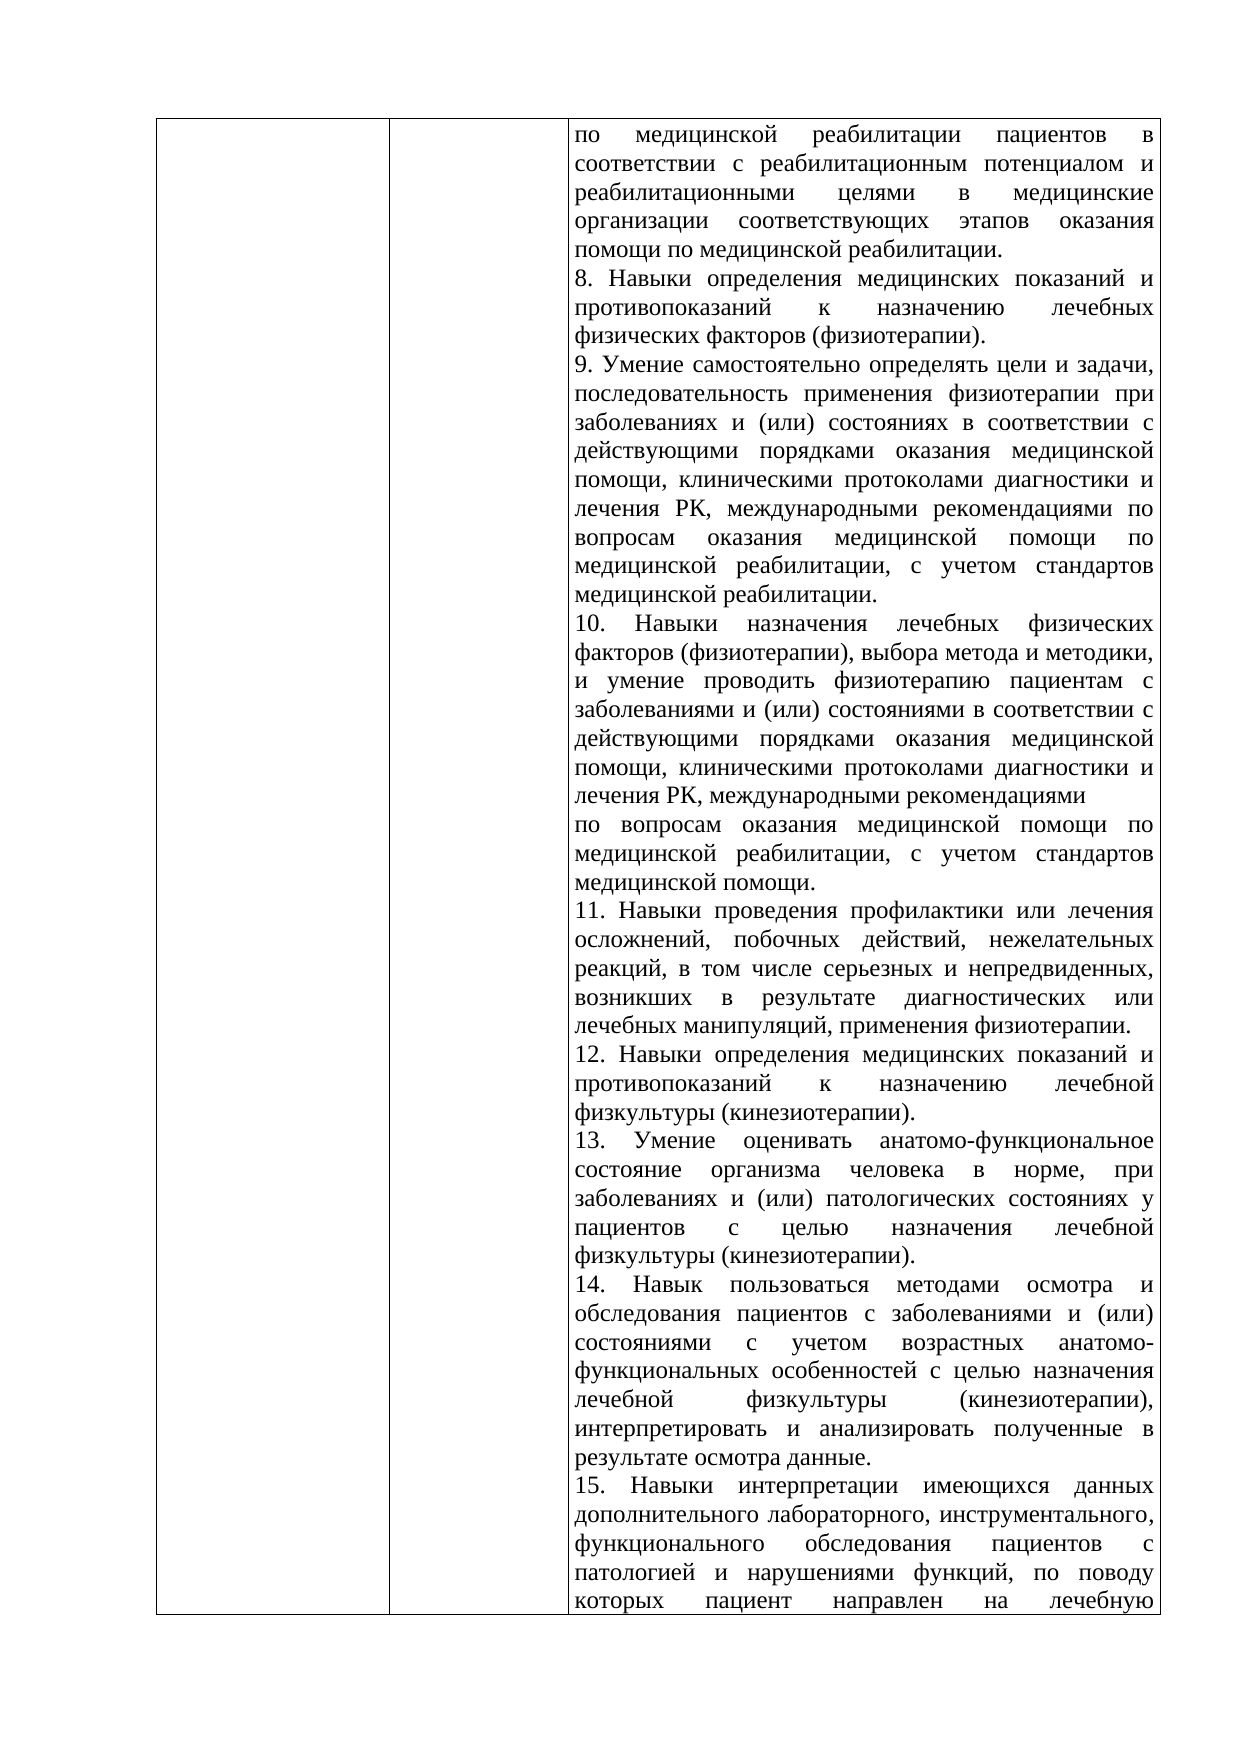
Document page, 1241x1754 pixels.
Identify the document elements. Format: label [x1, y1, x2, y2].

table_cell [569, 119, 1160, 1614]
table_cell [390, 119, 568, 1614]
